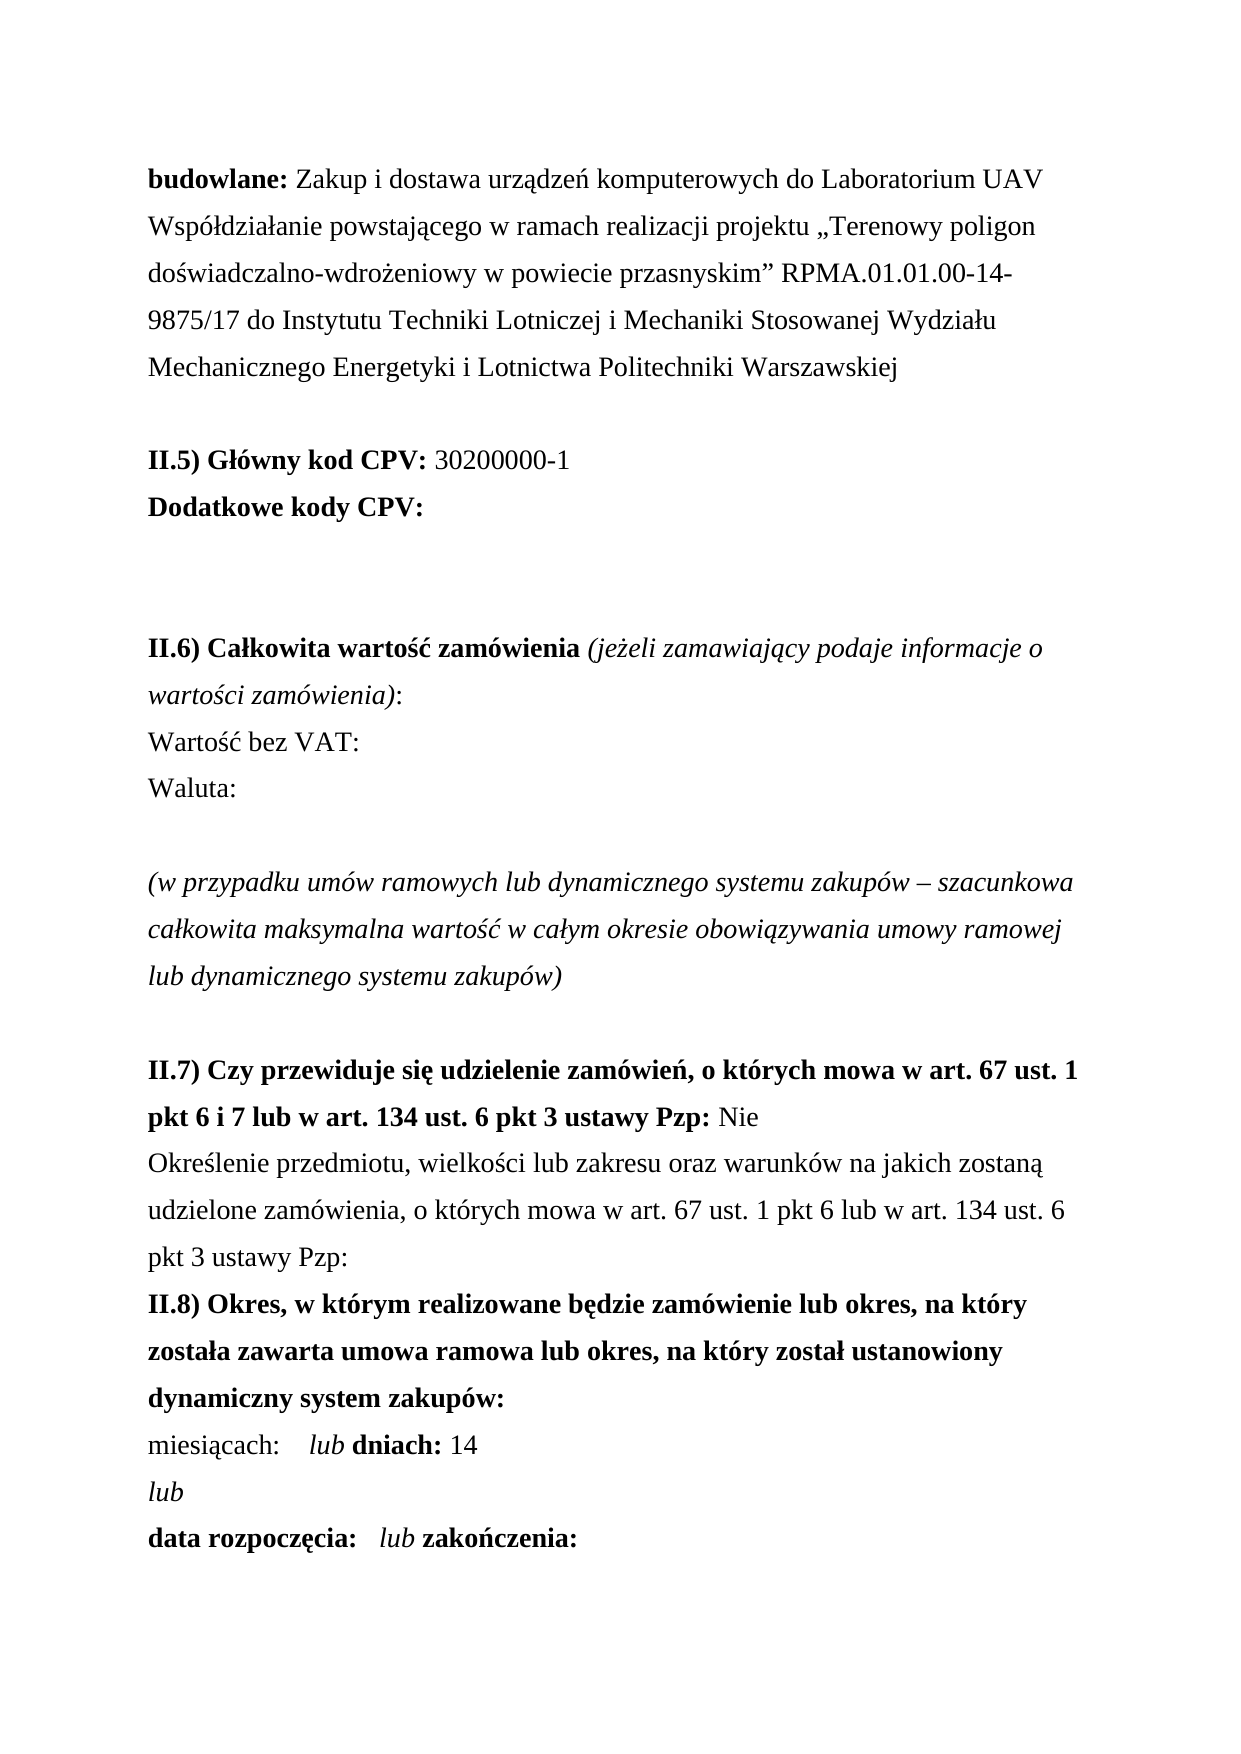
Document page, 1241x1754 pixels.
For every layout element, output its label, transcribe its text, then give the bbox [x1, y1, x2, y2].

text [148, 148, 1093, 804]
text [148, 991, 1093, 1554]
text (w przypadku umów ramowych lub dynamicznego systemu zakupów – szacunkowa całkowita maksymalna wartość w całym okresie obowiązywania umowy ramowej lub dynamicznego systemu zakupów) [148, 804, 1093, 991]
